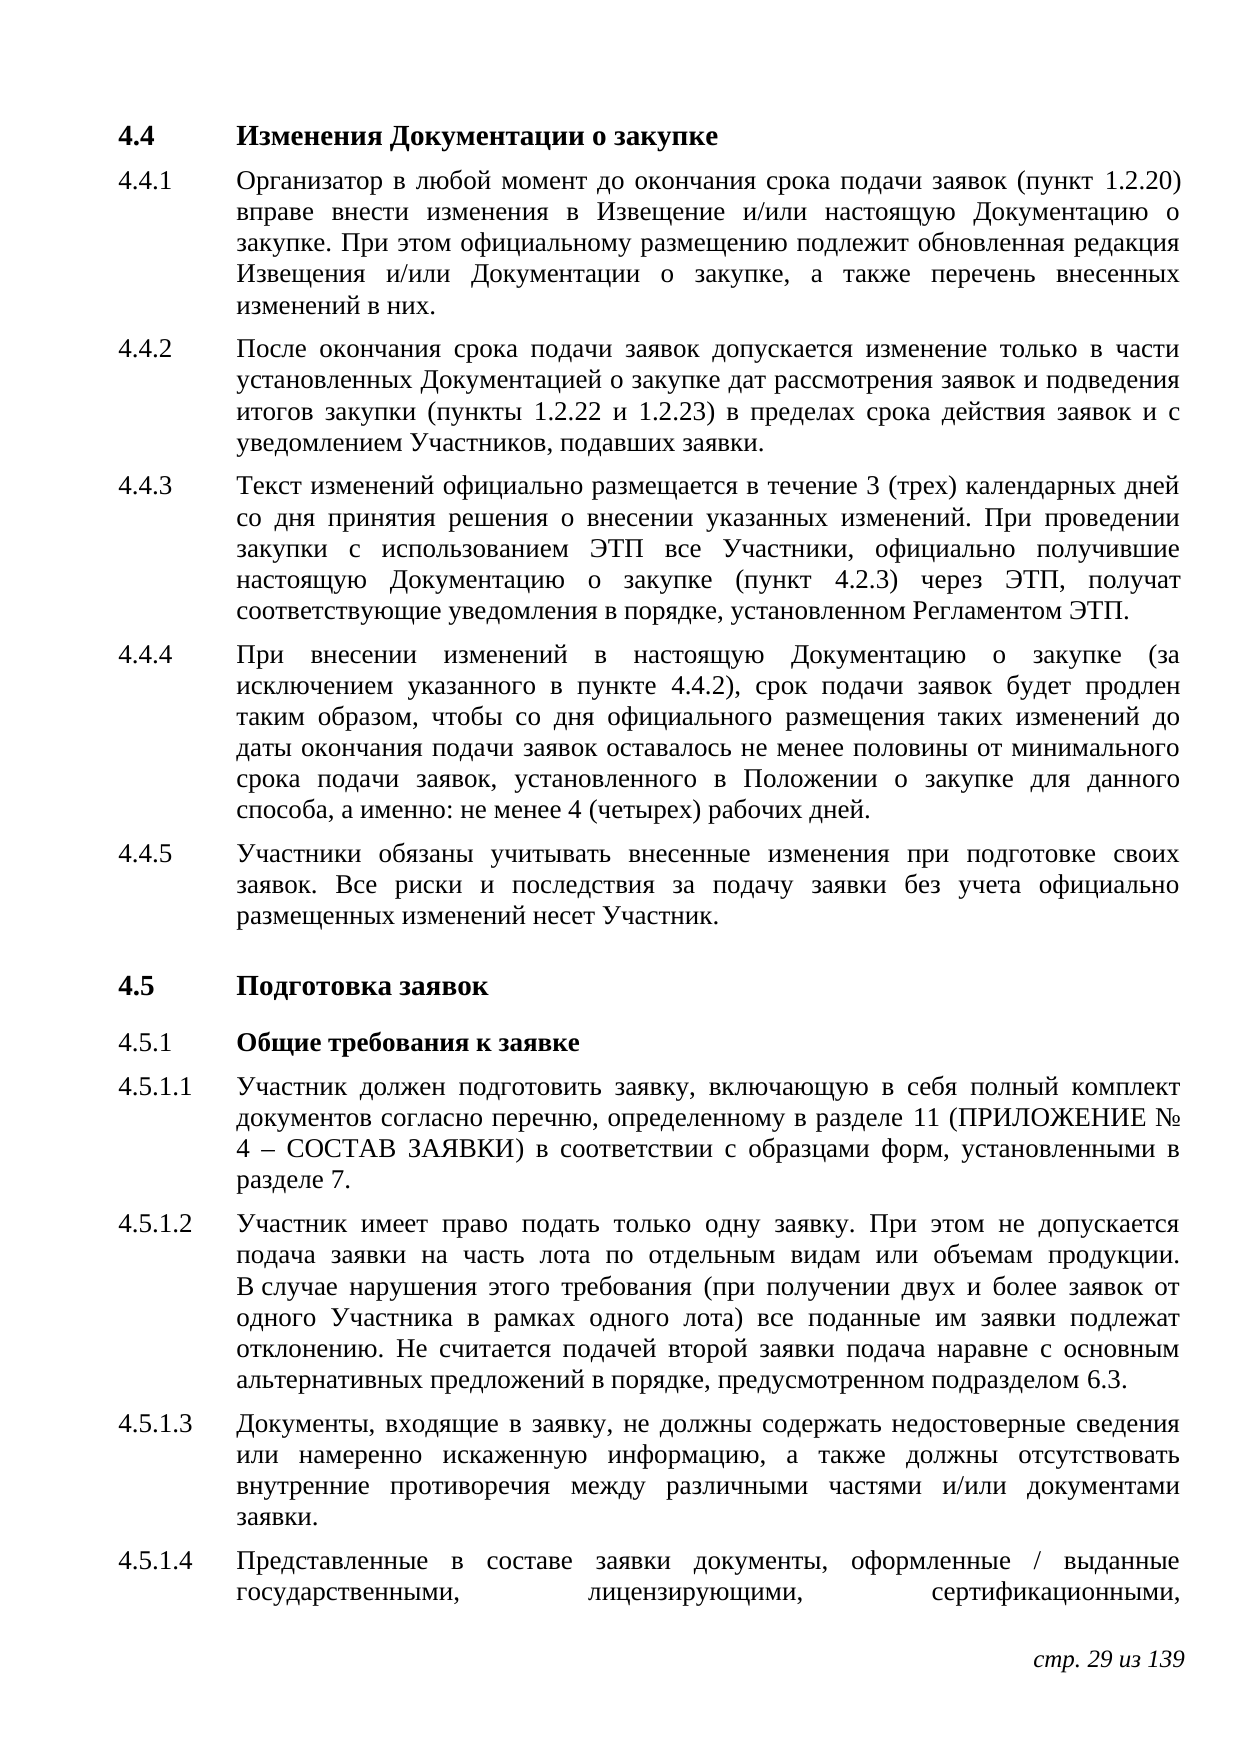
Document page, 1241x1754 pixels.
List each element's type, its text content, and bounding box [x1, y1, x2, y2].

text После окончания срока подачи заявок допускается изменение только в части установленных Документацией о закупке дат рассмотрения заявок и подведения итогов закупки (пункты 1.2.22 и 1.2.23) в пределах срока действия заявок и с уведомлением Участников, подавших заявки. [118, 332, 1181, 457]
text Документы, входящие в заявку, не должны содержать недостоверные сведения или намеренно искаженную информацию, а также должны отсутствовать внутренние противоречия между различными частями и/или документами заявки. [118, 1407, 1181, 1531]
subtitle Изменения Документации о закупке [118, 118, 1181, 152]
text При внесении изменений в настоящую Документацию о закупке (за исключением указанного в пункте 4.4.2), срок подачи заявок будет продлен таким образом, чтобы со дня официального размещения таких изменений до даты окончания подачи заявок оставалось не менее половины от минимального срока подачи заявок, установленного в Положении о закупке для данного способа, а именно: не менее 4 (четырех) рабочих дней. [118, 638, 1181, 824]
text Организатор в любой момент до окончания срока подачи заявок (пункт 1.2.20) вправе внести изменения в Извещение и/или настоящую Документацию о закупке. При этом официальному размещению подлежит обновленная редакция Извещения и/или Документации о закупке, а также перечень внесенных изменений в них. [118, 164, 1181, 320]
list Участник имеет право подать только одну заявку. При этом не допускается подача заявки на часть лота по отдельным видам или объемам продукции. В случае нарушения этого требования (при получении двух и более заявок от одного Участника в рамках одного лота) все поданные им заявки подлежат отклонению. Не считается подачей второй заявки подача наравне с основным альтернативных предложений в порядке, предусмотренном подразделом 6.3. [118, 1207, 1181, 1394]
list Участник должен подготовить заявку, включающую в себя полный комплект документов согласно перечню, определенному в разделе 11 (ПРИЛОЖЕНИЕ № 4 – СОСТАВ ЗАЯВКИ) в соответствии с образцами форм, установленными в разделе 7. [118, 1070, 1181, 1195]
text Участники обязаны учитывать внесенные изменения при подготовке своих заявок. Все риски и последствия за подачу заявки без учета официально размещенных изменений несет Участник. [118, 837, 1181, 931]
text Текст изменений официально размещается в течение 3 (трех) календарных дней со дня принятия решения о внесении указанных изменений. При проведении закупки с использованием ЭТП все Участники, официально получившие настоящую Документацию о закупке (пункт 4.2.3) через ЭТП, получат соответствующие уведомления в порядке, установленном Регламентом ЭТП. [118, 469, 1181, 625]
subtitle Подготовка заявок [118, 968, 1181, 1002]
text Общие требования к заявке [118, 1027, 1181, 1058]
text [118, 1544, 1181, 1606]
